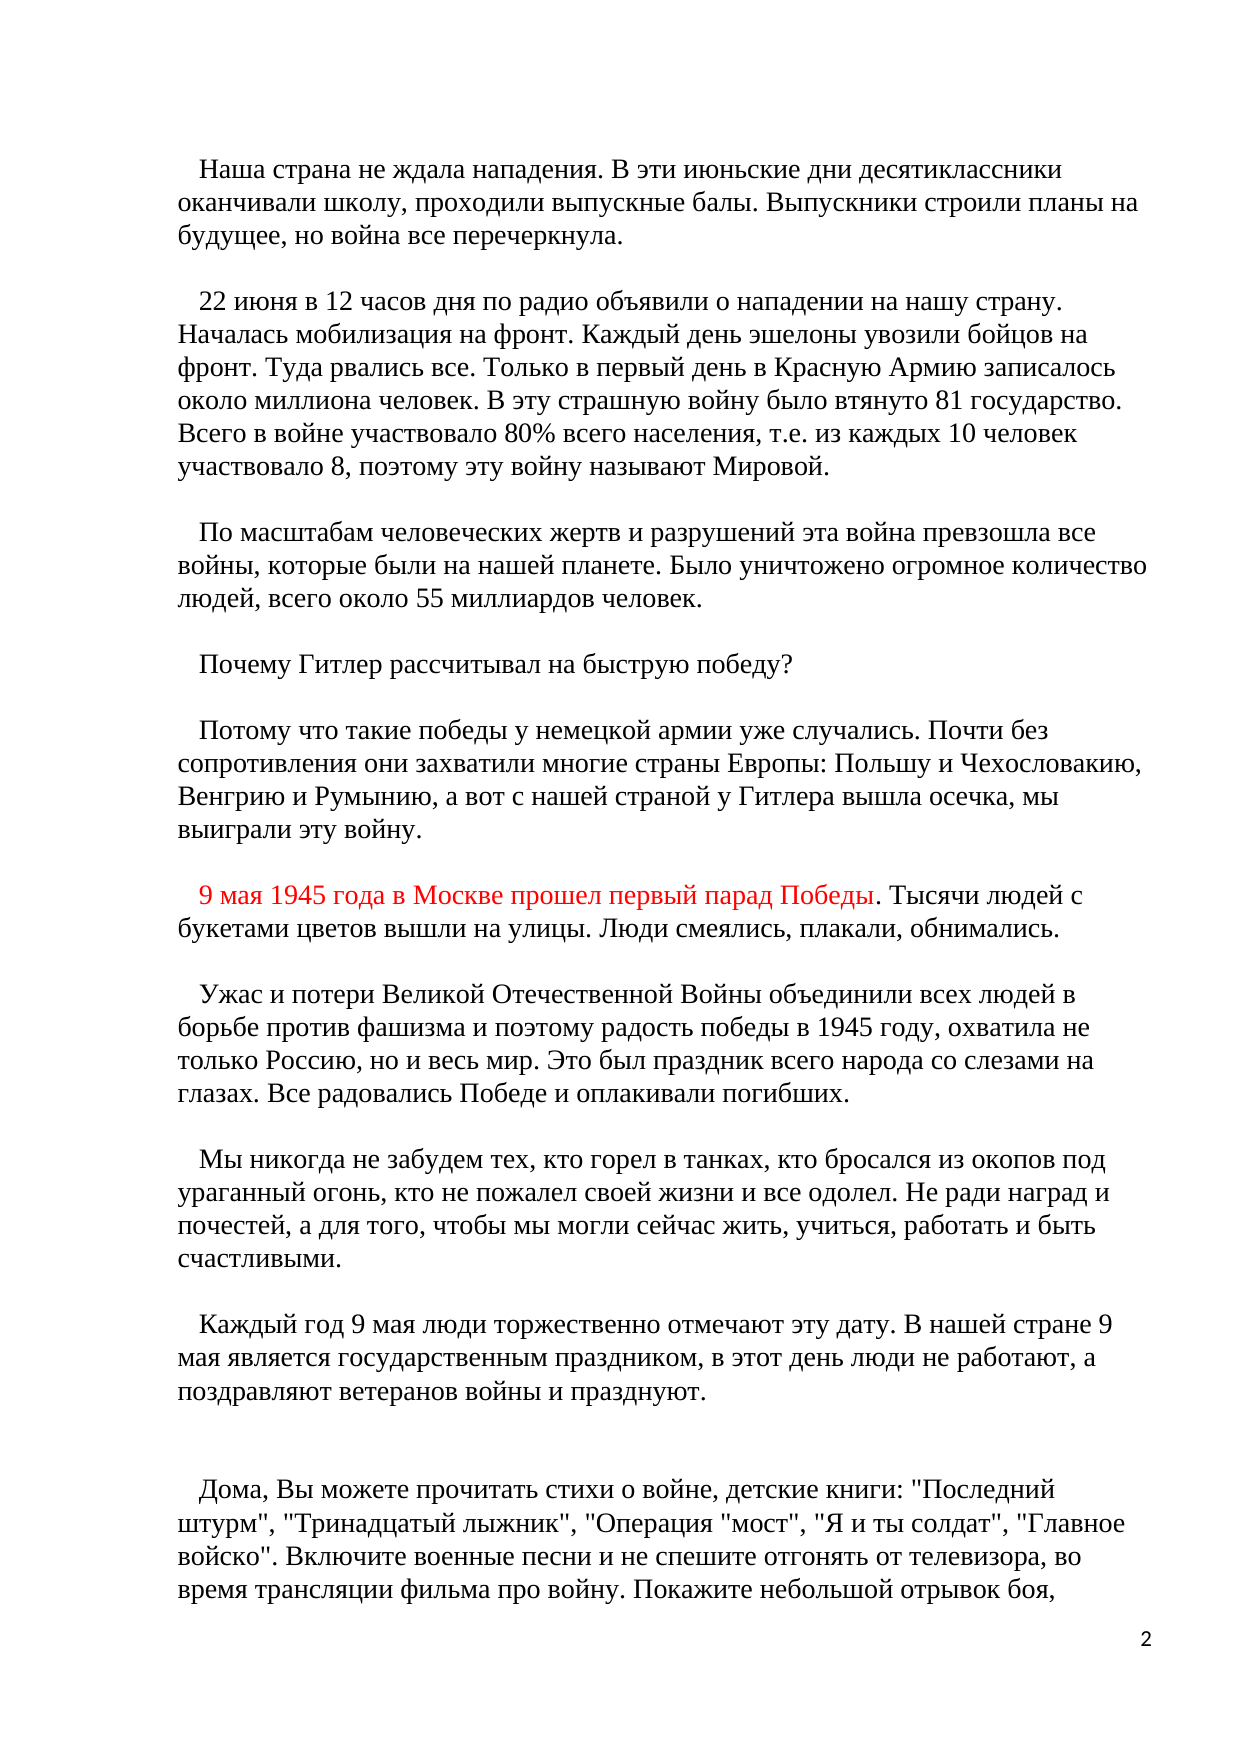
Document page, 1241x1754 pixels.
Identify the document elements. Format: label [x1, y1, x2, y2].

text [177, 118, 1152, 1604]
